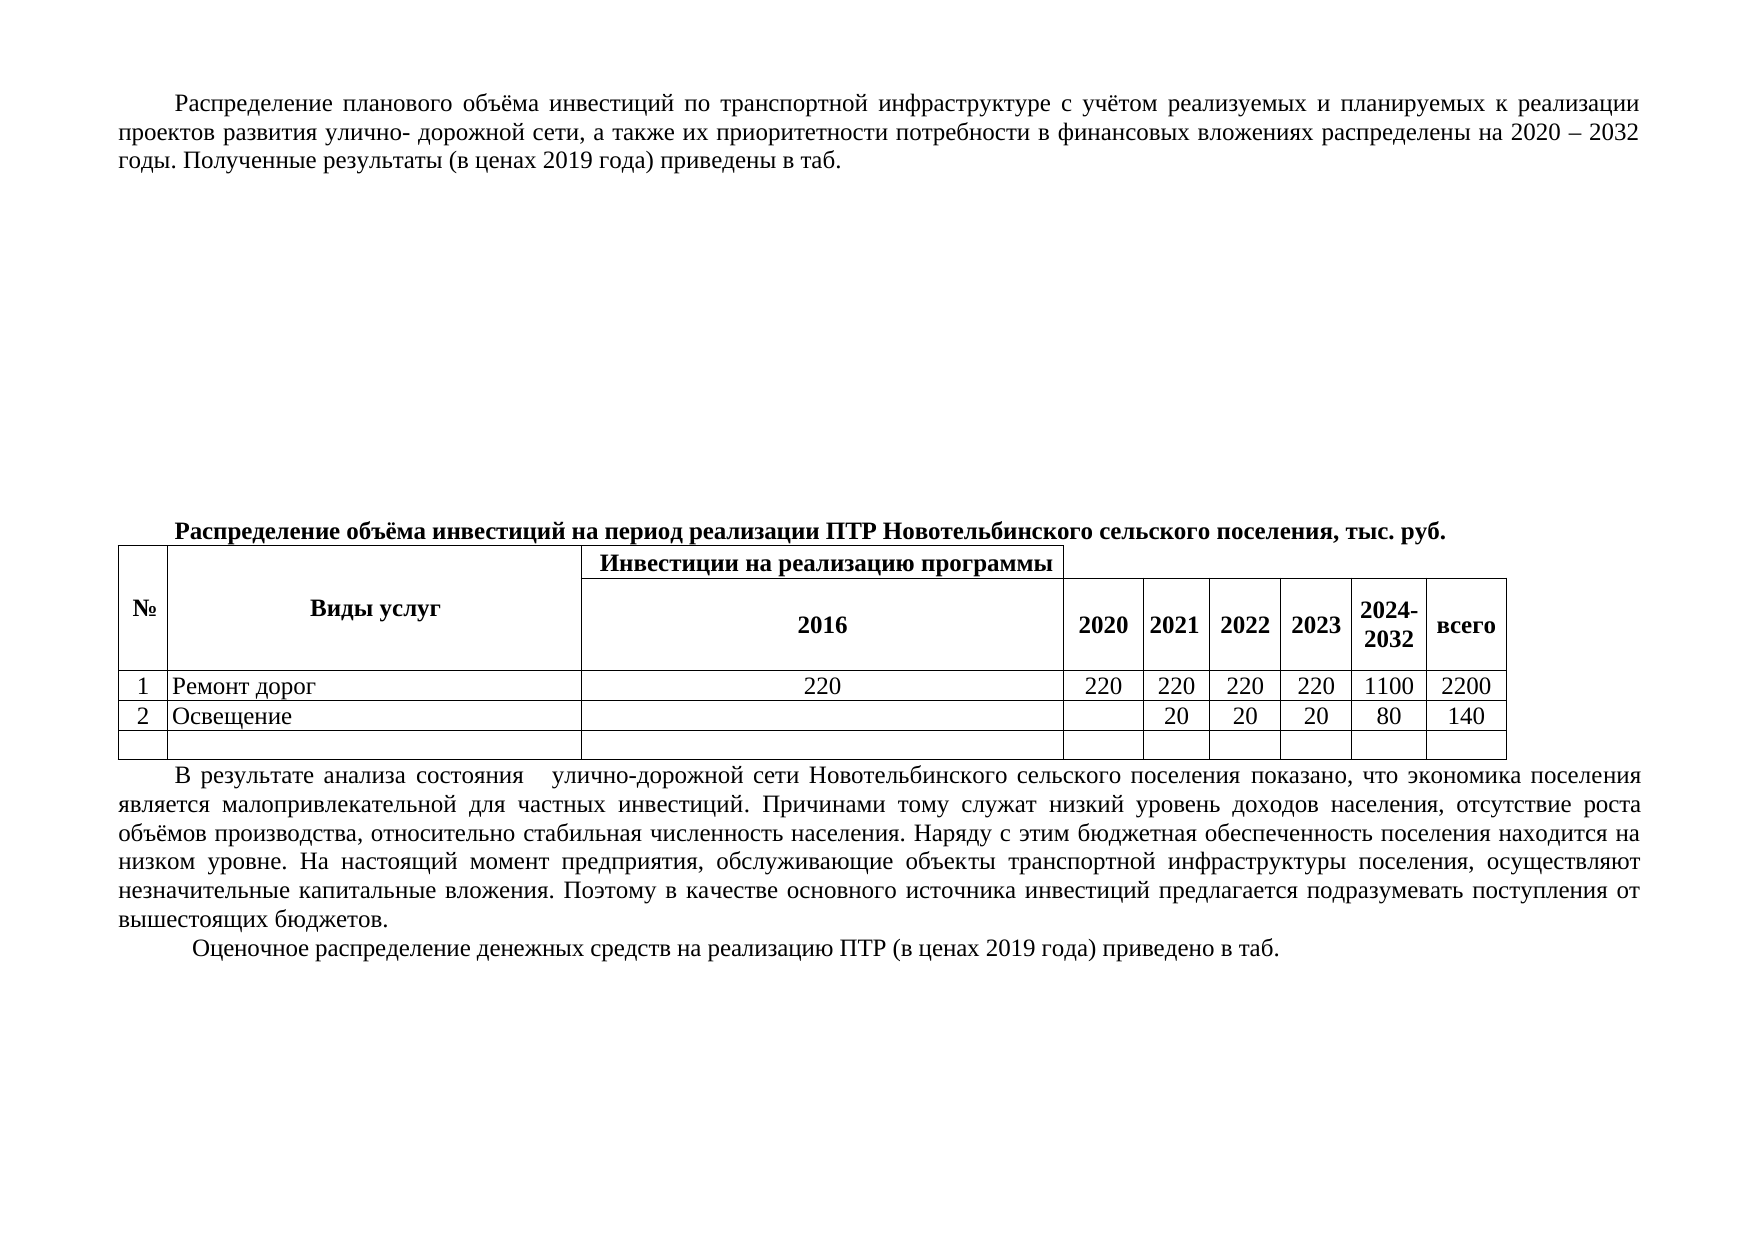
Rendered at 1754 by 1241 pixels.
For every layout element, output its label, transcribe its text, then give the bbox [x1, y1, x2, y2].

table_cell 2021 [1144, 579, 1209, 670]
table_cell 220 [1210, 671, 1280, 700]
text Оценочное распределение денежных средств на реализацию ПТР (в ценах 2019 года) приведено в таб. [118, 933, 1641, 961]
table_header № [119, 546, 167, 670]
table_cell 20 [1210, 701, 1280, 730]
table_cell [1064, 701, 1143, 730]
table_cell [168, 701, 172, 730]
table_cell 20 [1144, 701, 1209, 730]
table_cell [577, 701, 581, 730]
table_cell 1100 [1352, 671, 1426, 700]
table_cell [1064, 731, 1068, 759]
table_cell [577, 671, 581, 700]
table_cell [1347, 731, 1351, 759]
table_cell 2024-2032 [1352, 579, 1426, 670]
table_cell [1276, 731, 1280, 759]
text В результате анализа состояния улично-дорожной сети Новотельбинского сельского поселения показано, что экономика поселения является малопривлекательной для частных инвестиций. Причинами тому служат низкий уровень доходов населения, отсутствие роста объёмов производства, относительно стабильная численность населения. Наряду с этим бюджетная обеспеченность поселения находится на низком уровне. На настоящий момент предприятия, обслуживающие объекты транспортной инфраструктуры поселения, осуществляют незначительные капитальные вложения. Поэтому в качестве основного источника инвестиций предлагается подразумевать поступления от вышестоящих бюджетов. [118, 760, 1641, 933]
table_cell [582, 701, 1063, 730]
table_cell [1502, 731, 1506, 759]
table_header Виды услуг [168, 546, 581, 670]
table_cell 20 [1281, 701, 1351, 730]
table_cell 2016 [582, 579, 1063, 670]
table_cell 2200 [1427, 671, 1506, 700]
table_cell [1352, 731, 1356, 759]
table_cell 2022 [1210, 579, 1280, 670]
table_cell [577, 731, 581, 759]
table_cell [168, 731, 172, 759]
table_cell 220 [1064, 671, 1143, 700]
table_cell 2023 [1281, 579, 1351, 670]
table_cell 220 [582, 671, 1063, 700]
table_cell [163, 731, 167, 759]
table_cell [1427, 731, 1431, 759]
text Распределение объёма инвестиций на период реализации ПТР Новотельбинского сельского поселения, тыс. руб. [118, 517, 1636, 545]
table_cell 140 [1427, 701, 1506, 730]
table_cell 220 [1144, 671, 1209, 700]
table_cell 80 [1352, 701, 1426, 730]
table_cell [1210, 731, 1214, 759]
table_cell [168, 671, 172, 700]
table_cell всего [1427, 579, 1506, 670]
table_cell [1139, 731, 1143, 759]
table_cell [1422, 731, 1426, 759]
table_cell 220 [1281, 671, 1351, 700]
table_cell 2020 [1064, 579, 1143, 670]
text Распределение планового объёма инвестиций по транспортной инфраструктуре с учётом реализуемых и планируемых к реализации проектов развития улично- дорожной сети, а также их приоритетности потребности в финансовых вложениях распределены на 2020 – 2032 годы. Полученные результаты (в ценах 2019 года) приведены в таб. [118, 88, 1641, 174]
table_cell [1059, 731, 1063, 759]
table_header Инвестиции на реализацию программы [582, 546, 1063, 578]
